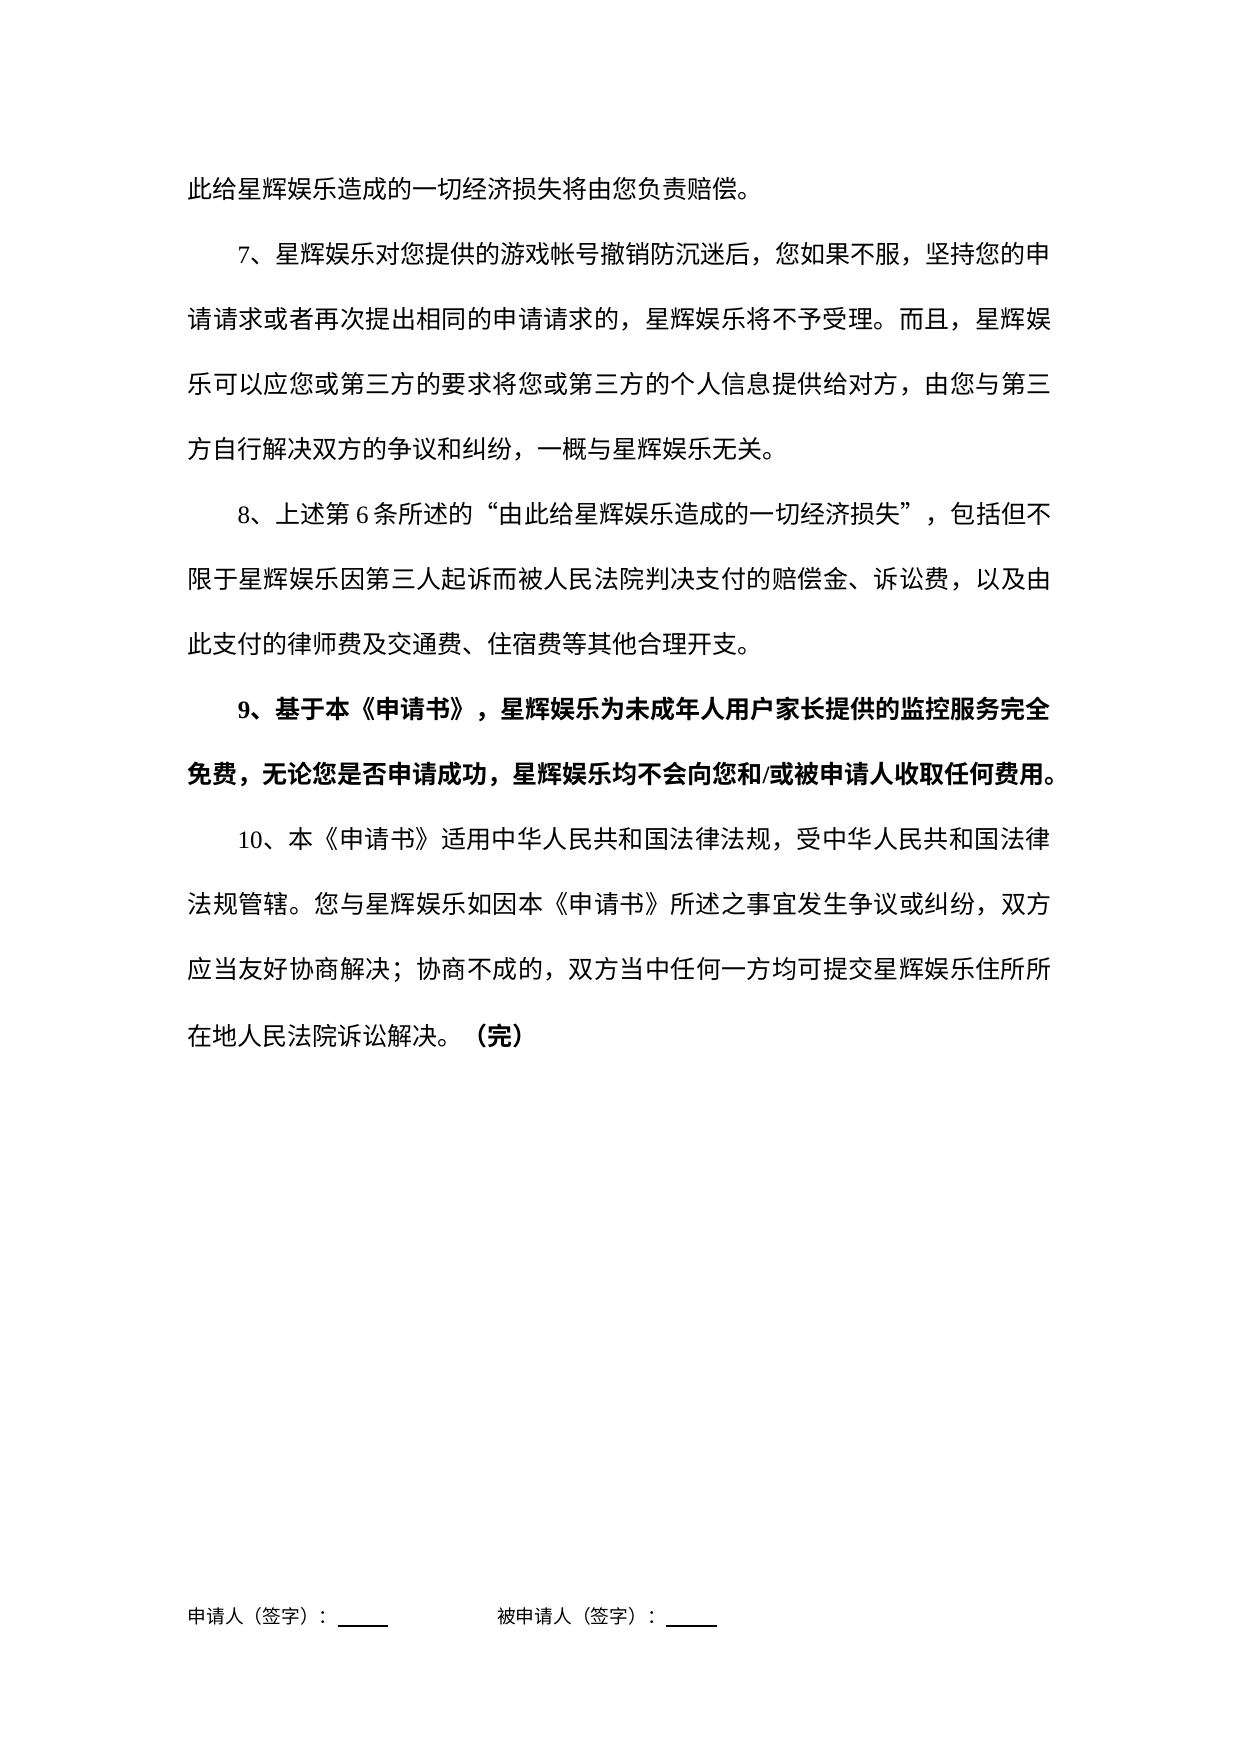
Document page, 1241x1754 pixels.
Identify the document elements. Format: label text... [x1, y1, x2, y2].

text 7、星辉娱乐对您提供的游戏帐号撤销防沉迷后，您如果不服，坚持您的申请请求或者再次提出相同的申请请求的，星辉娱乐将不予受理。而且，星辉娱乐可以应您或第三方的要求将您或第三方的个人信息提供给对方，由您与第三方自行解决双方的争议和纠纷，一概与星辉娱乐无关。 [187, 221, 1053, 481]
text 8、上述第6条所述的“由此给星辉娱乐造成的一切经济损失”，包括但不限于星辉娱乐因第三人起诉而被人民法院判决支付的赔偿金、诉讼费，以及由此支付的律师费及交通费、住宿费等其他合理开支。 [187, 481, 1053, 676]
text 9、基于本《申请书》，星辉娱乐为未成年人用户家长提供的监控服务完全免费，无论您是否申请成功，星辉娱乐均不会向您和/或被申请人收取任何费用。 [187, 676, 1053, 806]
text 10、本《申请书》适用中华人民共和国法律法规，受中华人民共和国法律法规管辖。您与星辉娱乐如因本《申请书》所述之事宜发生争议或纠纷，双方应当友好协商解决；协商不成的，双方当中任何一方均可提交星辉娱乐住所所在地人民法院诉讼解决。（完） [187, 806, 1053, 1066]
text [187, 156, 1053, 221]
